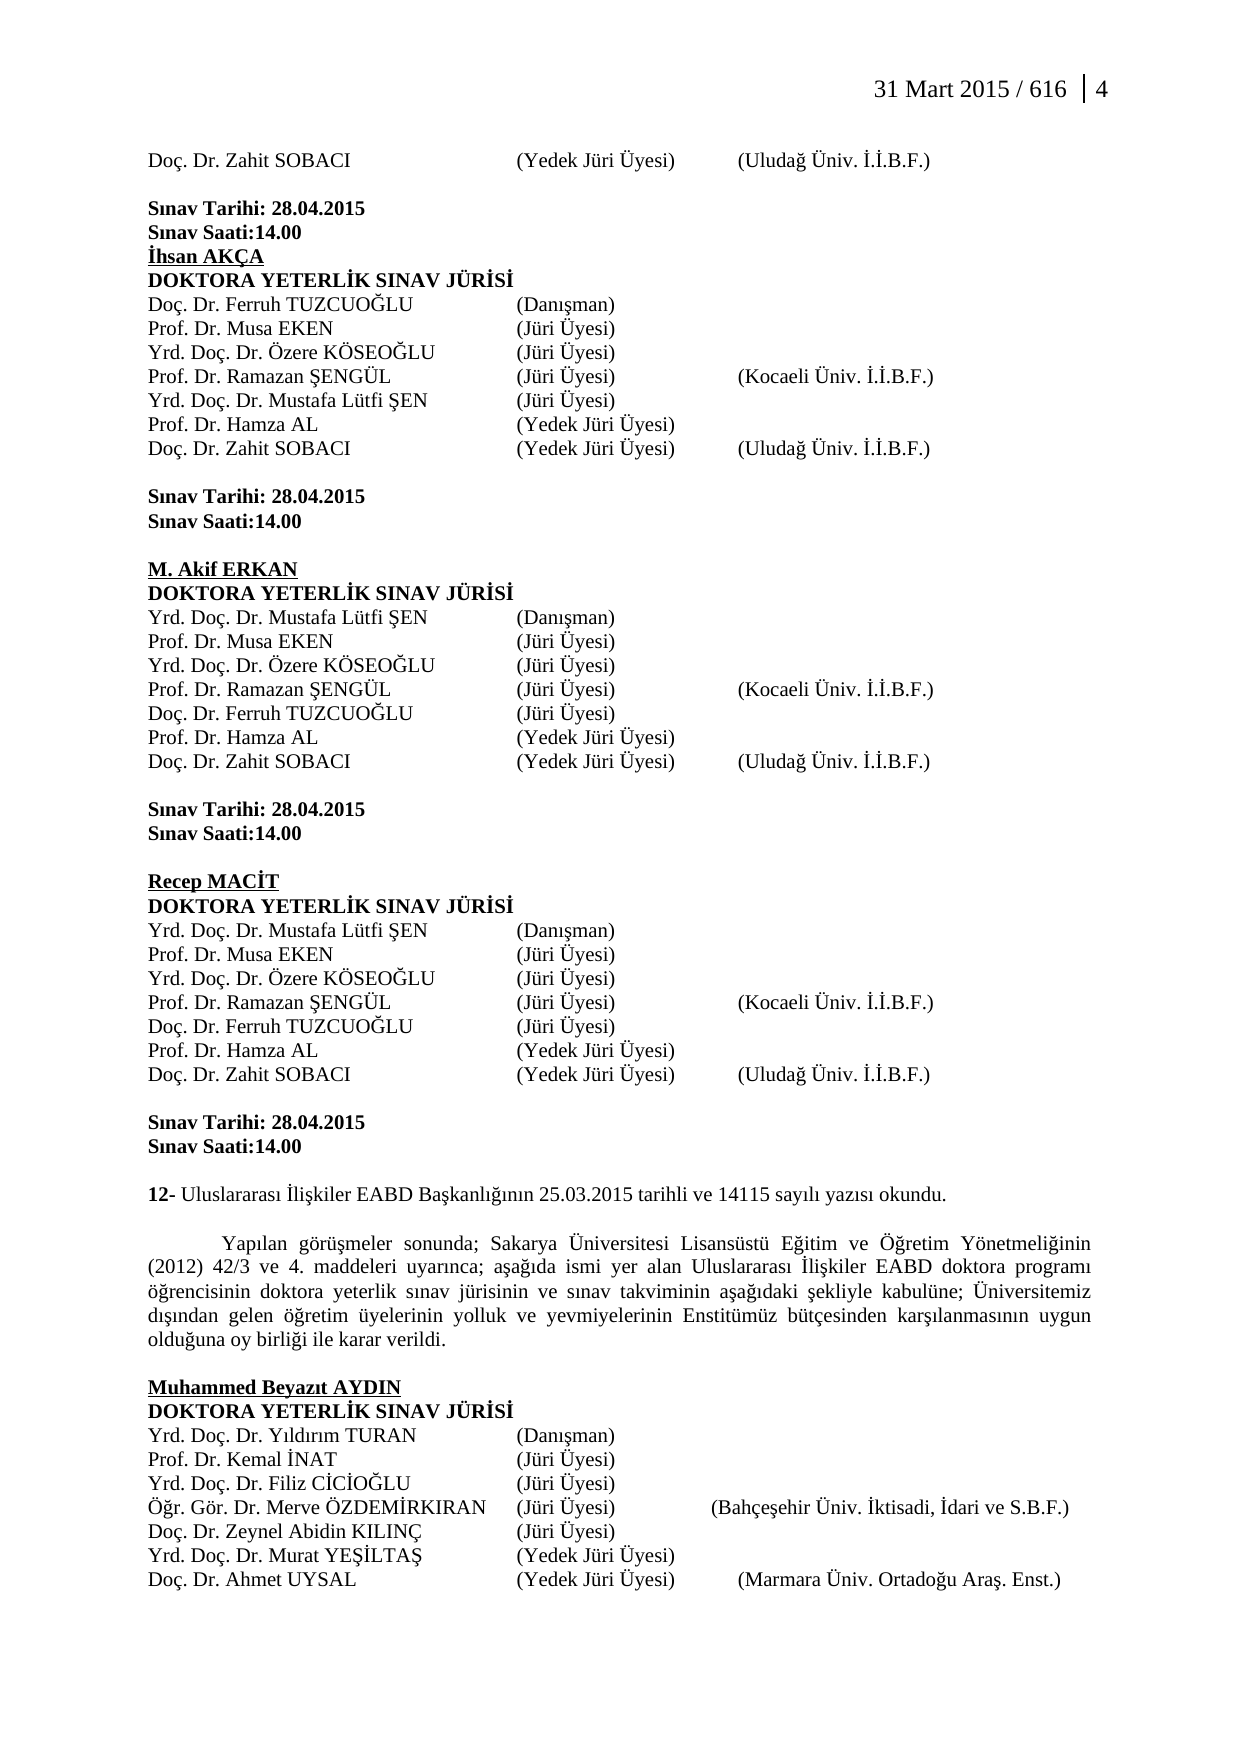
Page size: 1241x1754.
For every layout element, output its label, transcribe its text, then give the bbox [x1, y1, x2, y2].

text Muhammed Beyazıt AYDIN [148, 1375, 1093, 1399]
text Yrd. Doç. Dr. Filiz CİCİOĞLU (Jüri Üyesi) [148, 1471, 1093, 1495]
text Yrd. Doç. Dr. Mustafa Lütfi ŞEN (Danışman) [148, 605, 1093, 629]
text Öğr. Gör. Dr. Merve ÖZDEMİRKIRAN (Jüri Üyesi) (Bahçeşehir Üniv. İktisadi, İdari ve S.B.F.) [148, 1495, 1093, 1519]
text Doç. Dr. Zahit SOBACI (Yedek Jüri Üyesi) (Uludağ Üniv. İ.İ.B.F.) [148, 436, 1093, 460]
text Yrd. Doç. Dr. Yıldırım TURAN (Danışman) [148, 1423, 1093, 1447]
text Prof. Dr. Ramazan ŞENGÜL (Jüri Üyesi) (Kocaeli Üniv. İ.İ.B.F.) [148, 990, 1093, 1014]
text Doç. Dr. Ferruh TUZCUOĞLU (Danışman) [148, 292, 1093, 316]
text Prof. Dr. Ramazan ŞENGÜL (Jüri Üyesi) (Kocaeli Üniv. İ.İ.B.F.) [148, 677, 1093, 701]
text Sınav Tarihi: 28.04.2015 [148, 797, 1093, 821]
text Doç. Dr. Ahmet UYSAL (Yedek Jüri Üyesi) (Marmara Üniv. Ortadoğu Araş. Enst.) [148, 1567, 1093, 1591]
text Sınav Saati:14.00 [148, 821, 1093, 845]
text Sınav Saati:14.00 [148, 220, 1093, 244]
text Doç. Dr. Ferruh TUZCUOĞLU (Jüri Üyesi) [148, 1014, 1093, 1038]
text Sınav Tarihi: 28.04.2015 [148, 196, 1093, 220]
text Doç. Dr. Zahit SOBACI (Yedek Jüri Üyesi) (Uludağ Üniv. İ.İ.B.F.) [148, 148, 1093, 172]
text Prof. Dr. Musa EKEN (Jüri Üyesi) [148, 316, 1093, 340]
text Prof. Dr. Musa EKEN (Jüri Üyesi) [148, 629, 1093, 653]
text 12- Uluslararası İlişkiler EABD Başkanlığının 25.03.2015 tarihli ve 14115 sayılı yazısı okundu. [148, 1182, 1093, 1206]
text Yapılan görüşmeler sonunda; Sakarya Üniversitesi Lisansüstü Eğitim ve Öğretim Yönetmeliğinin (2012) 42/3 ve 4. maddeleri uyarınca; aşağıda ismi yer alan Uluslararası İlişkiler EABD doktora programı öğrencisinin doktora yeterlik sınav jürisinin ve sınav takviminin aşağıdaki şekliyle kabulüne; Üniversitemiz dışından gelen öğretim üyelerinin yolluk ve yevmiyelerinin Enstitümüz bütçesinden karşılanmasının uygun olduğuna oy birliği ile karar verildi. [148, 1230, 1093, 1351]
text Prof. Dr. Hamza AL (Yedek Jüri Üyesi) [148, 1038, 1093, 1062]
text Doç. Dr. Ferruh TUZCUOĞLU (Jüri Üyesi) [148, 701, 1093, 725]
text İhsan AKÇA [148, 244, 1093, 268]
text DOKTORA YETERLİK SINAV JÜRİSİ [148, 1399, 1093, 1423]
text Prof. Dr. Musa EKEN (Jüri Üyesi) [148, 942, 1093, 966]
text Yrd. Doç. Dr. Murat YEŞİLTAŞ (Yedek Jüri Üyesi) [148, 1543, 1093, 1567]
text Recep MACİT [148, 869, 1093, 893]
text Yrd. Doç. Dr. Özere KÖSEOĞLU (Jüri Üyesi) [148, 653, 1093, 677]
text Prof. Dr. Ramazan ŞENGÜL (Jüri Üyesi) (Kocaeli Üniv. İ.İ.B.F.) [148, 364, 1093, 388]
text Yrd. Doç. Dr. Mustafa Lütfi ŞEN (Danışman) [148, 918, 1093, 942]
text Sınav Tarihi: 28.04.2015 [148, 484, 1093, 508]
text M. Akif ERKAN [148, 557, 1093, 581]
text Doç. Dr. Zahit SOBACI (Yedek Jüri Üyesi) (Uludağ Üniv. İ.İ.B.F.) [148, 749, 1093, 773]
text Sınav Tarihi: 28.04.2015 [148, 1110, 1093, 1134]
text DOKTORA YETERLİK SINAV JÜRİSİ [148, 893, 1093, 918]
text Prof. Dr. Hamza AL (Yedek Jüri Üyesi) [148, 412, 1093, 436]
text Doç. Dr. Zahit SOBACI (Yedek Jüri Üyesi) (Uludağ Üniv. İ.İ.B.F.) [148, 1062, 1093, 1086]
text Yrd. Doç. Dr. Mustafa Lütfi ŞEN (Jüri Üyesi) [148, 388, 1093, 412]
text Yrd. Doç. Dr. Özere KÖSEOĞLU (Jüri Üyesi) [148, 340, 1093, 364]
text Yrd. Doç. Dr. Özere KÖSEOĞLU (Jüri Üyesi) [148, 966, 1093, 990]
text Prof. Dr. Hamza AL (Yedek Jüri Üyesi) [148, 725, 1093, 749]
text Prof. Dr. Kemal İNAT (Jüri Üyesi) [148, 1447, 1093, 1471]
text Sınav Saati:14.00 [148, 1134, 1093, 1158]
text DOKTORA YETERLİK SINAV JÜRİSİ [148, 268, 1093, 292]
text Doç. Dr. Zeynel Abidin KILINÇ (Jüri Üyesi) [148, 1519, 1093, 1543]
text Sınav Saati:14.00 [148, 508, 1093, 533]
text DOKTORA YETERLİK SINAV JÜRİSİ [148, 581, 1093, 605]
